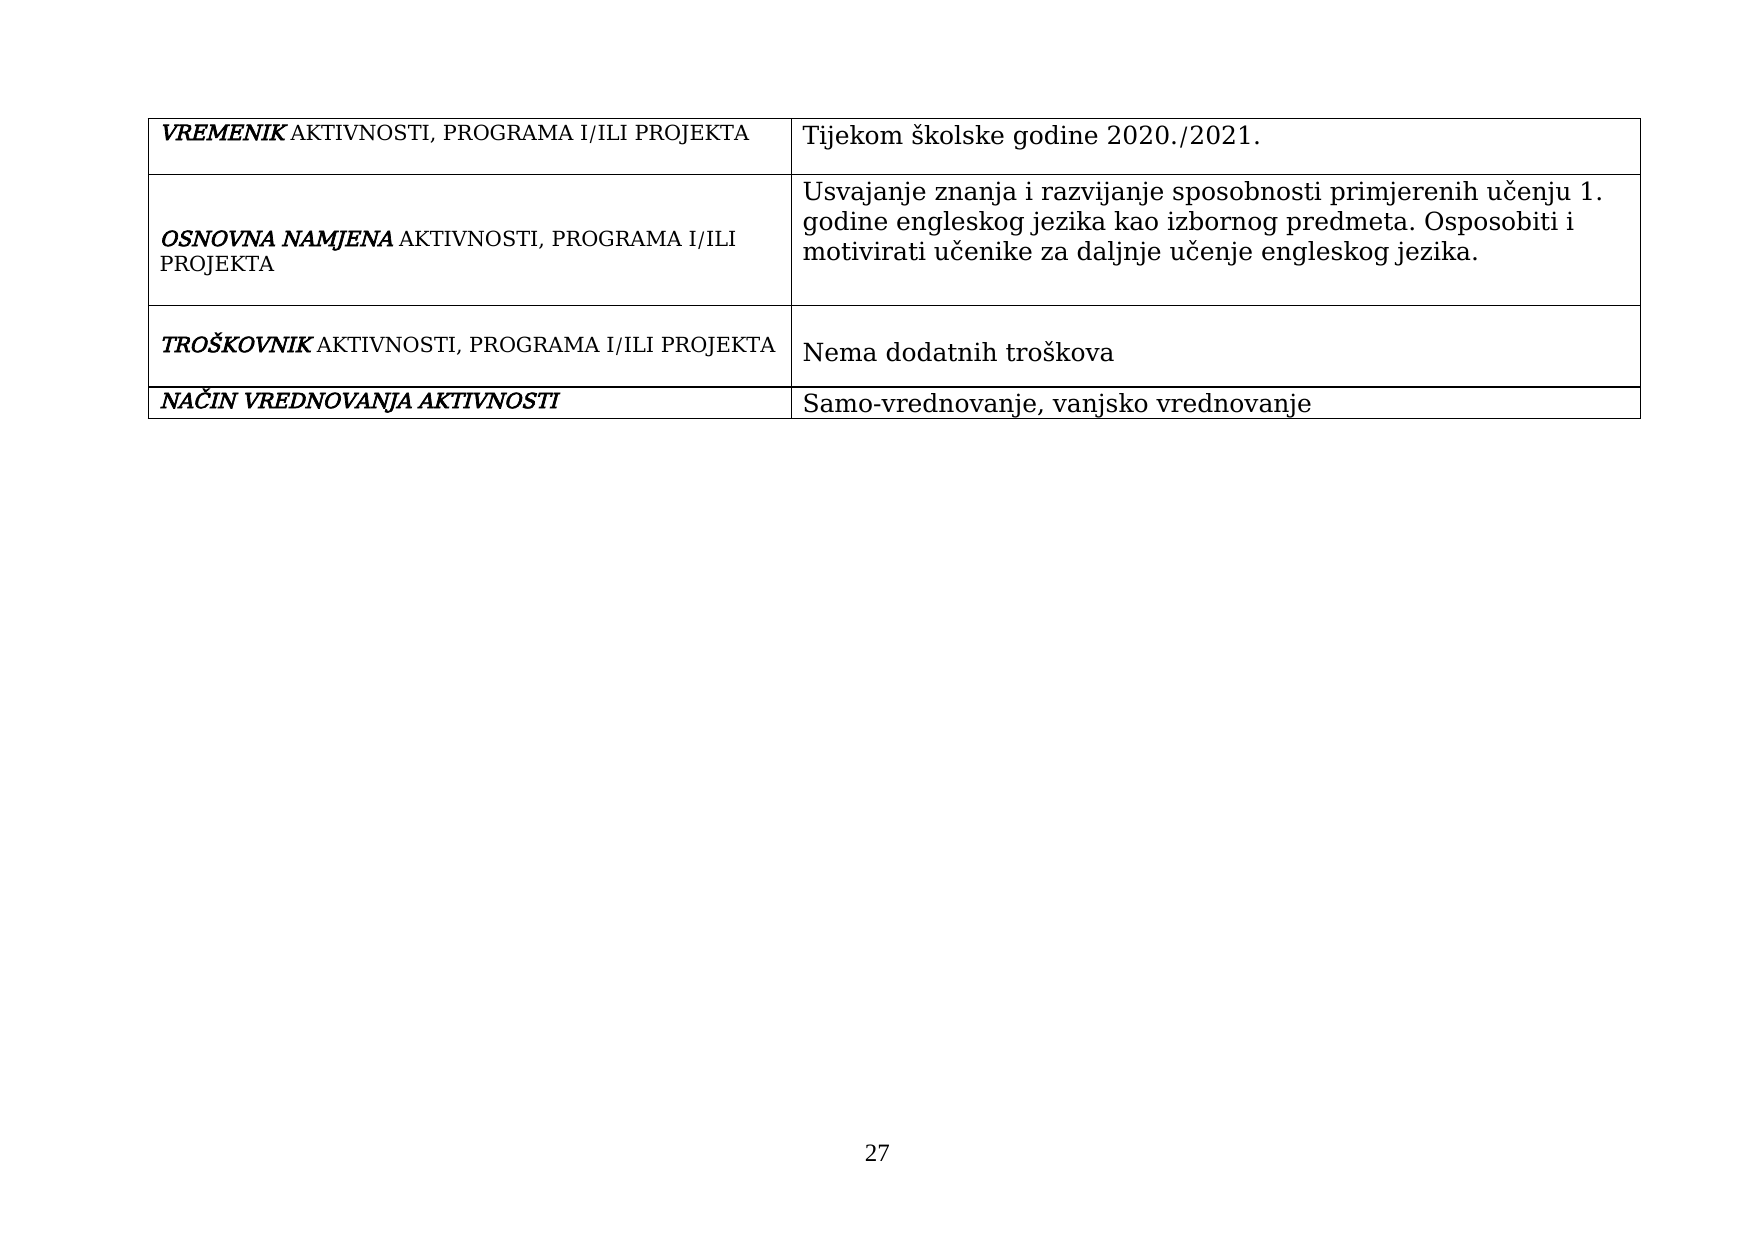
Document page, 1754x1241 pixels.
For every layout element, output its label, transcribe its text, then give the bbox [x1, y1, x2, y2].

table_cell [149, 119, 791, 174]
table_cell TROŠKOVNIK AKTIVNOSTI, PROGRAMA I/ILI PROJEKTA [149, 306, 791, 386]
table_cell Usvajanje znanja i razvijanje sposobnosti primjerenih učenju 1. godine engleskog jezika kao izbornog predmeta. Osposobiti i motivirati učenike za daljnje učenje engleskog jezika. [792, 175, 1640, 305]
table_cell Samo-vrednovanje, vanjsko vrednovanje [792, 388, 1640, 417]
table_cell Nema dodatnih troškova [792, 306, 1640, 386]
table_cell OSNOVNA NAMJENA AKTIVNOSTI, PROGRAMA I/ILI PROJEKTA [149, 175, 791, 305]
table_cell NAČIN VREDNOVANJA AKTIVNOSTI [149, 388, 791, 417]
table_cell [792, 119, 1640, 174]
